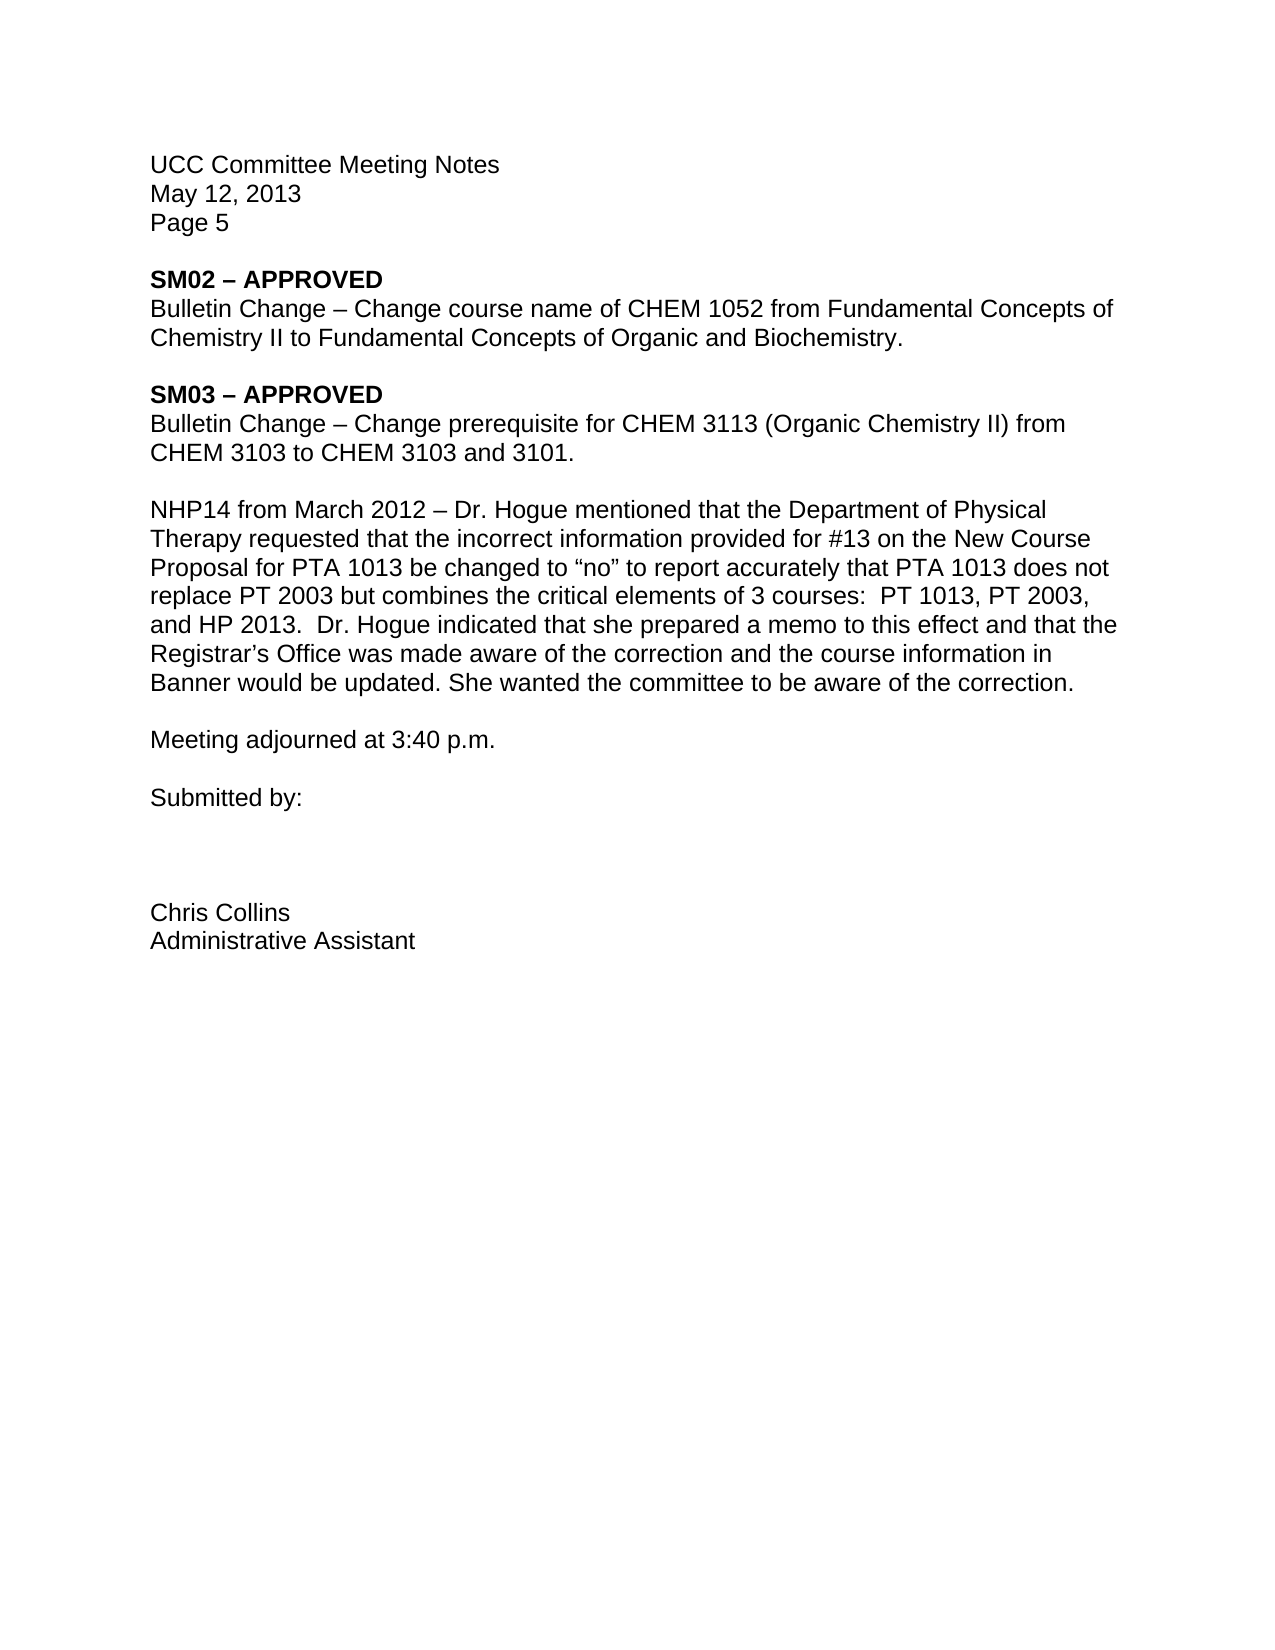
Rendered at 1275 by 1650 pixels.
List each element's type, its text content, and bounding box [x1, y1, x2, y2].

text Meeting adjourned at 3:40 p.m. [150, 725, 1125, 754]
text Page 5 [150, 207, 1125, 236]
text NHP14 from March 2012 – Dr. Hogue mentioned that the Department of Physical Therapy requested that the incorrect information provided for #13 on the New Course Proposal for PTA 1013 be changed to “no” to report accurately that PTA 1013 does not replace PT 2003 but combines the critical elements of 3 courses: PT 1013, PT 2003, and HP 2013. Dr. Hogue indicated that she prepared a memo to this effect and that the Registrar’s Office was made aware of the correction and the course information in Banner would be updated. She wanted the committee to be aware of the correction. [150, 495, 1125, 696]
text Bulletin Change – Change course name of CHEM 1052 from Fundamental Concepts of Chemistry II to Fundamental Concepts of Organic and Biochemistry. [150, 294, 1125, 351]
text Chris Collins [150, 897, 1125, 926]
text SM03 – APPROVED [150, 380, 1125, 409]
text UCC Committee Meeting Notes [150, 150, 1125, 179]
text Bulletin Change – Change prerequisite for CHEM 3113 (Organic Chemistry II) from CHEM 3103 to CHEM 3103 and 3101. [150, 409, 1125, 466]
text SM02 – APPROVED [150, 265, 1125, 294]
text Submitted by: [150, 782, 1125, 811]
text Administrative Assistant [150, 926, 1125, 955]
text May 12, 2013 [150, 179, 1125, 207]
